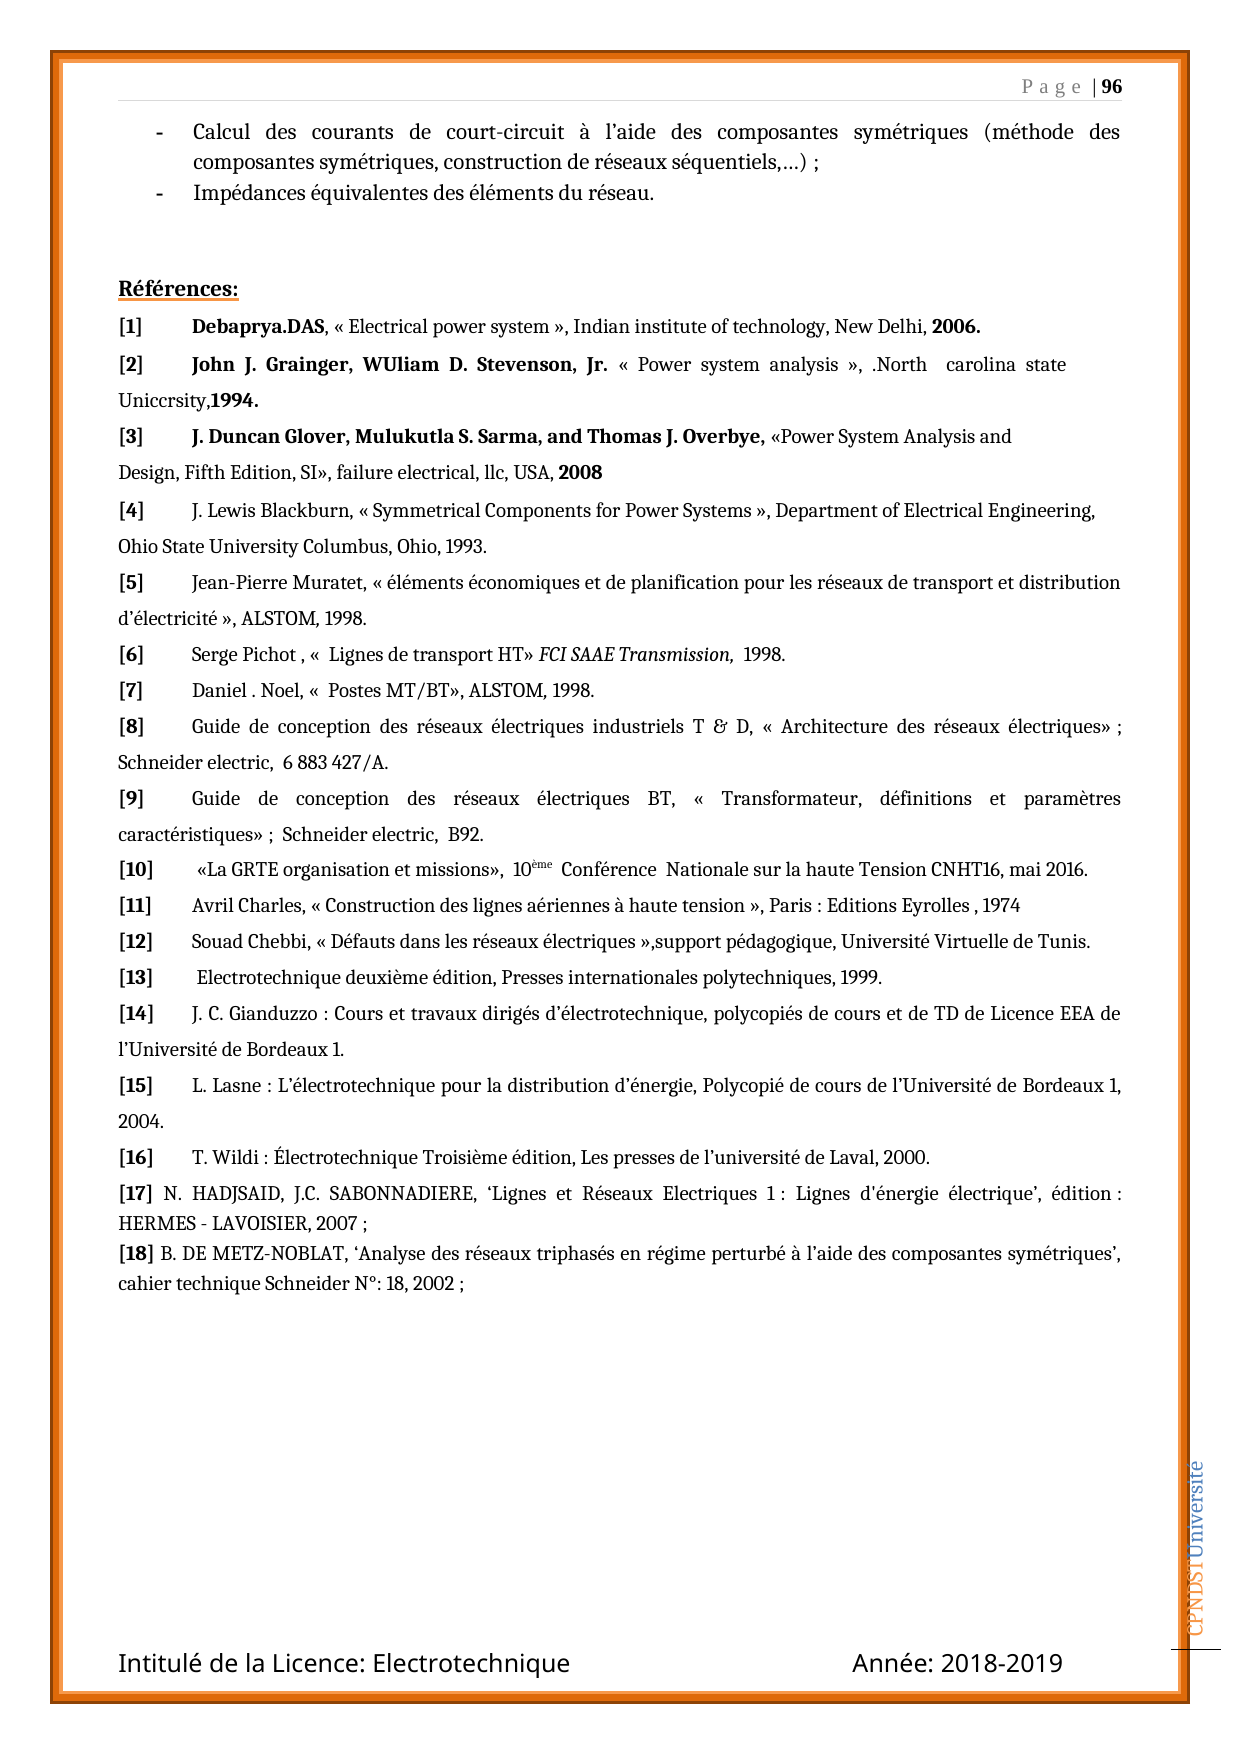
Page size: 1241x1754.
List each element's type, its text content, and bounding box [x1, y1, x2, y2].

list J. Lewis Blackburn, « Symmetrical Components for Power Systems », Department of Electrical Engineering, Ohio State University Columbus, Ohio, 1993. [118, 499, 1122, 559]
list Guide de conception des réseaux électriques industriels T & D, « Architecture des réseaux électriques» ; Schneider electric, 6 883 427/A. [118, 714, 1122, 774]
list Jean-Pierre Muratet, « éléments économiques et de planification pour les réseaux de transport et distribution d’électricité », ALSTOM, 1998. [118, 571, 1122, 631]
list Calcul des courants de court-circuit à l’aide des composantes symétriques (méthode des composantes symétriques, construction de réseaux séquentiels,…) ; [156, 118, 1122, 175]
list Daniel . Noel, « Postes MT/BT», ALSTOM, 1998. [118, 678, 1122, 702]
list Serge Pichot , « Lignes de transport HT» FCI SAAE Transmission, 1998. [118, 642, 1122, 666]
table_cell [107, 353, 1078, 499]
list L. Lasne : L’électrotechnique pour la distribution d’énergie, Polycopié de cours de l’Université de Bordeaux 1, 2004. [118, 1074, 1122, 1134]
list Impédances équivalentes des éléments du réseau. [156, 179, 1122, 206]
list Electrotechnique deuxième édition, Presses internationales polytechniques, 1999. [118, 966, 1122, 990]
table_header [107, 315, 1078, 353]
list Avril Charles, « Construction des lignes aériennes à haute tension », Paris : Editions Eyrolles , 1974 [118, 894, 1122, 918]
text [18] B. DE METZ-NOBLAT, ‘Analyse des réseaux triphasés en régime perturbé à l’aide des composantes symétriques’, cahier technique Schneider N°: 18, 2002 ; [118, 1241, 1122, 1295]
list «La GRTE organisation et missions», 10ème Conférence Nationale sur la haute Tension CNHT16, mai 2016. [118, 858, 1122, 882]
text [17] N. HADJSAID, J.C. SABONNADIERE, ‘Lignes et Réseaux Electriques 1 : Lignes d'énergie électrique’, édition : HERMES - LAVOISIER, 2007 ; [118, 1182, 1122, 1235]
list Souad Chebbi, « Défauts dans les réseaux électriques »,support pédagogique, Université Virtuelle de Tunis. [118, 930, 1122, 954]
list Guide de conception des réseaux électriques BT, « Transformateur, définitions et paramètres caractéristiques» ; Schneider electric, B92. [118, 786, 1122, 846]
list T. Wildi : Électrotechnique Troisième édition, Les presses de l’université de Laval, 2000. [118, 1146, 1122, 1169]
text Références: [118, 276, 1122, 302]
list J. C. Gianduzzo : Cours et travaux dirigés d’électrotechnique, polycopiés de cours et de TD de Licence EEA de l’Université de Bordeaux 1. [118, 1002, 1122, 1062]
